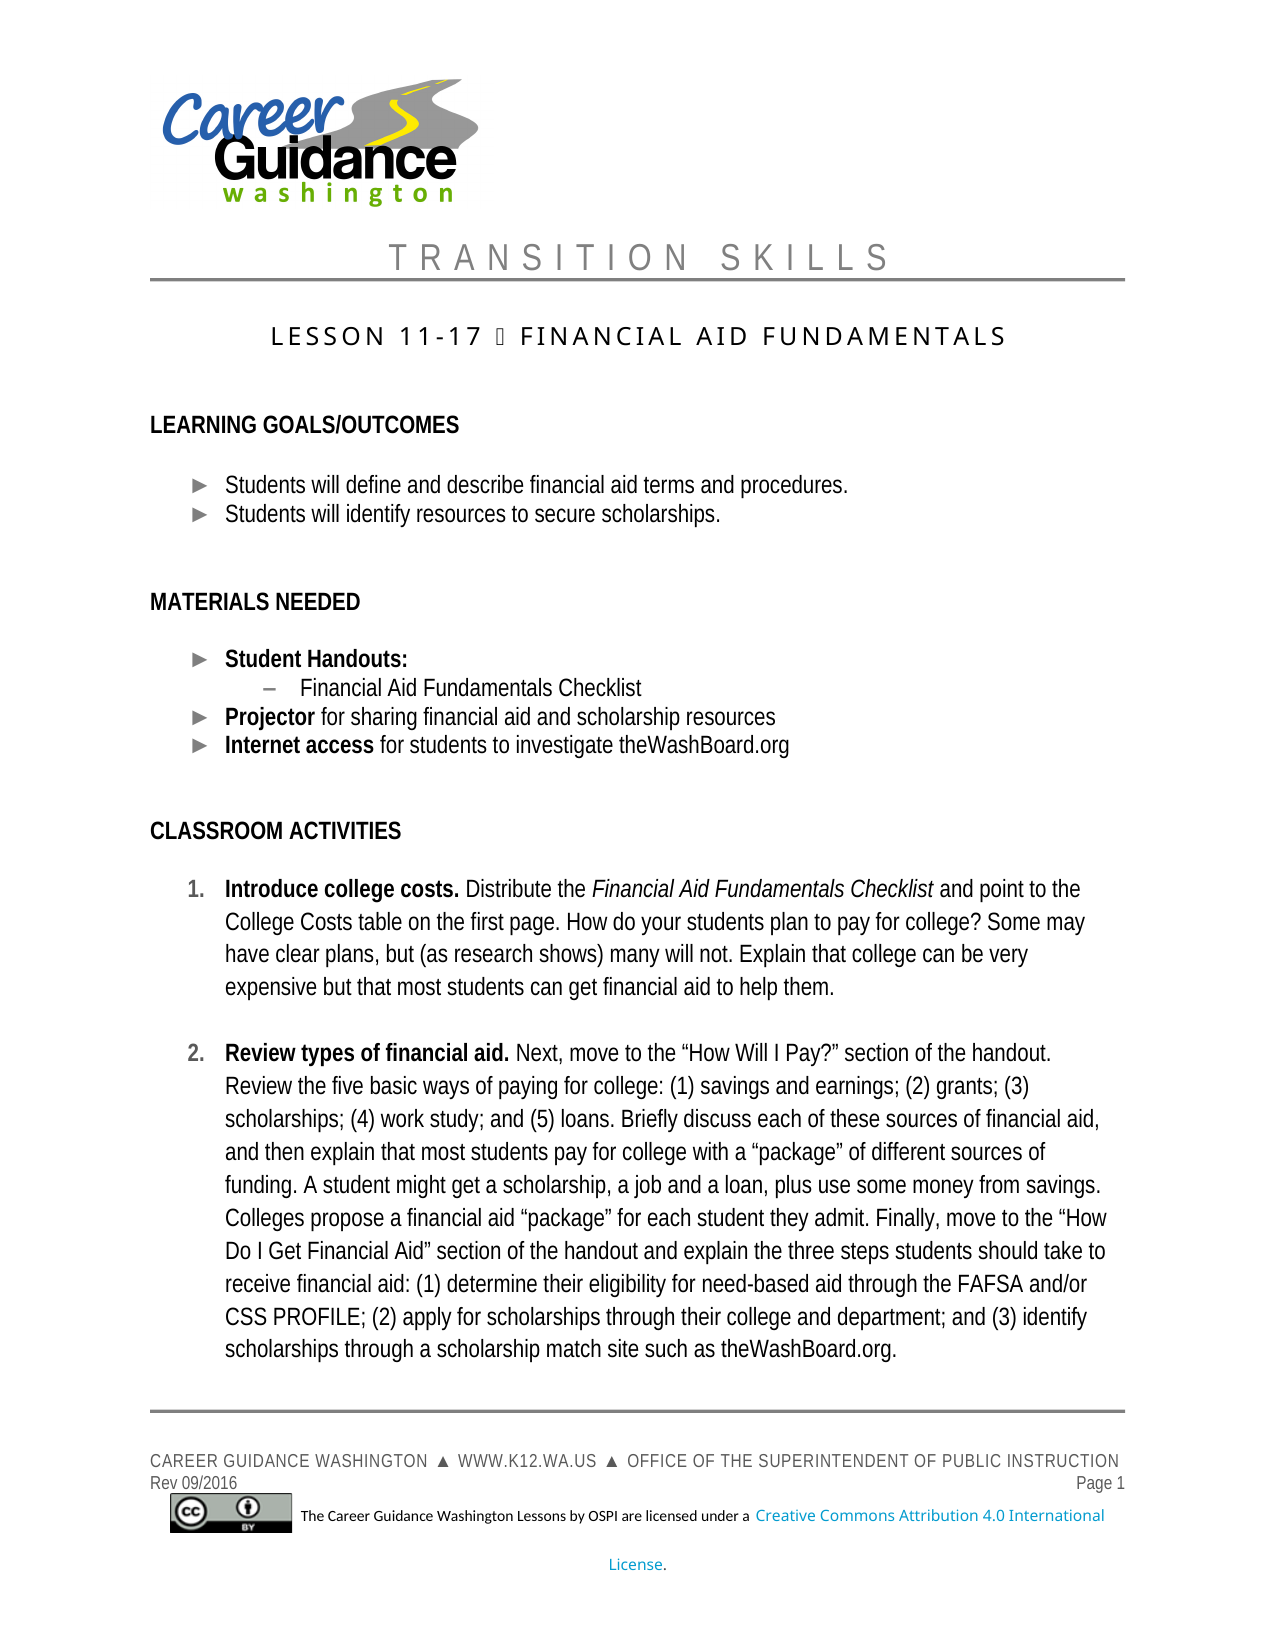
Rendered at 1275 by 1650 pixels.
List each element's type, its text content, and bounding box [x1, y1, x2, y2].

picture [170, 1493, 293, 1533]
picture [854, 1512, 859, 1521]
picture [982, 1511, 991, 1521]
picture [1023, 1511, 1028, 1521]
list Projector for sharing financial aid and scholarship resources [187, 702, 1125, 730]
picture [909, 1511, 915, 1518]
list Financial Aid Fundamentals Checklist [262, 673, 1125, 702]
list Students will define and describe financial aid terms and procedures. [187, 470, 1125, 498]
list Students will identify resources to secure scholarships. [187, 498, 1125, 527]
text MATERIALS NEEDED [150, 587, 1125, 616]
list Student Handouts: [187, 644, 1125, 673]
text LESSON 11-17 FINANCIAL AID FUNDAMENTALS [150, 319, 1125, 353]
list Internet access for students to investigate theWashBoard.org [187, 730, 1125, 759]
list Review types of financial aid. Next, move to the “How Will I Pay?” section of the handout. Review the five basic ways of paying for college: (1) savings and earnings; (2) grants; (3) scholarships; (4) work study; and (5) loans. Briefly discuss each of these sources of financial aid, and then explain that most students pay for college with a “package” of different sources of funding. A student might get a scholarship, a job and a loan, plus use some money from savings. Colleges propose a financial aid “package” for each student they admit. Finally, move to the “How Do I Get Financial Aid” section of the handout and explain the three steps students should take to receive financial aid: (1) determine their eligibility for need-based aid through the FAFSA and/or CSS PROFILE; (2) apply for scholarships through their college and department; and (3) identify scholarships through a scholarship match site such as theWashBoard.org. [187, 1038, 1125, 1363]
text TRANSITION SKILLS [150, 235, 1125, 278]
text CLASSROOM ACTIVITIES [150, 816, 1125, 845]
text LEARNING GOALS/OUTCOMES [150, 410, 1125, 439]
picture [1045, 1512, 1050, 1521]
picture [931, 1509, 936, 1521]
picture [150, 75, 494, 209]
list Introduce college costs. Distribute the Financial Aid Fundamentals Checklist and point to the College Costs table on the first page. How do your students plan to pay for college? Some may have clear plans, but (as research shows) many will not. Explain that college can be very expensive but that most students can get financial aid to help them. [187, 874, 1125, 1001]
